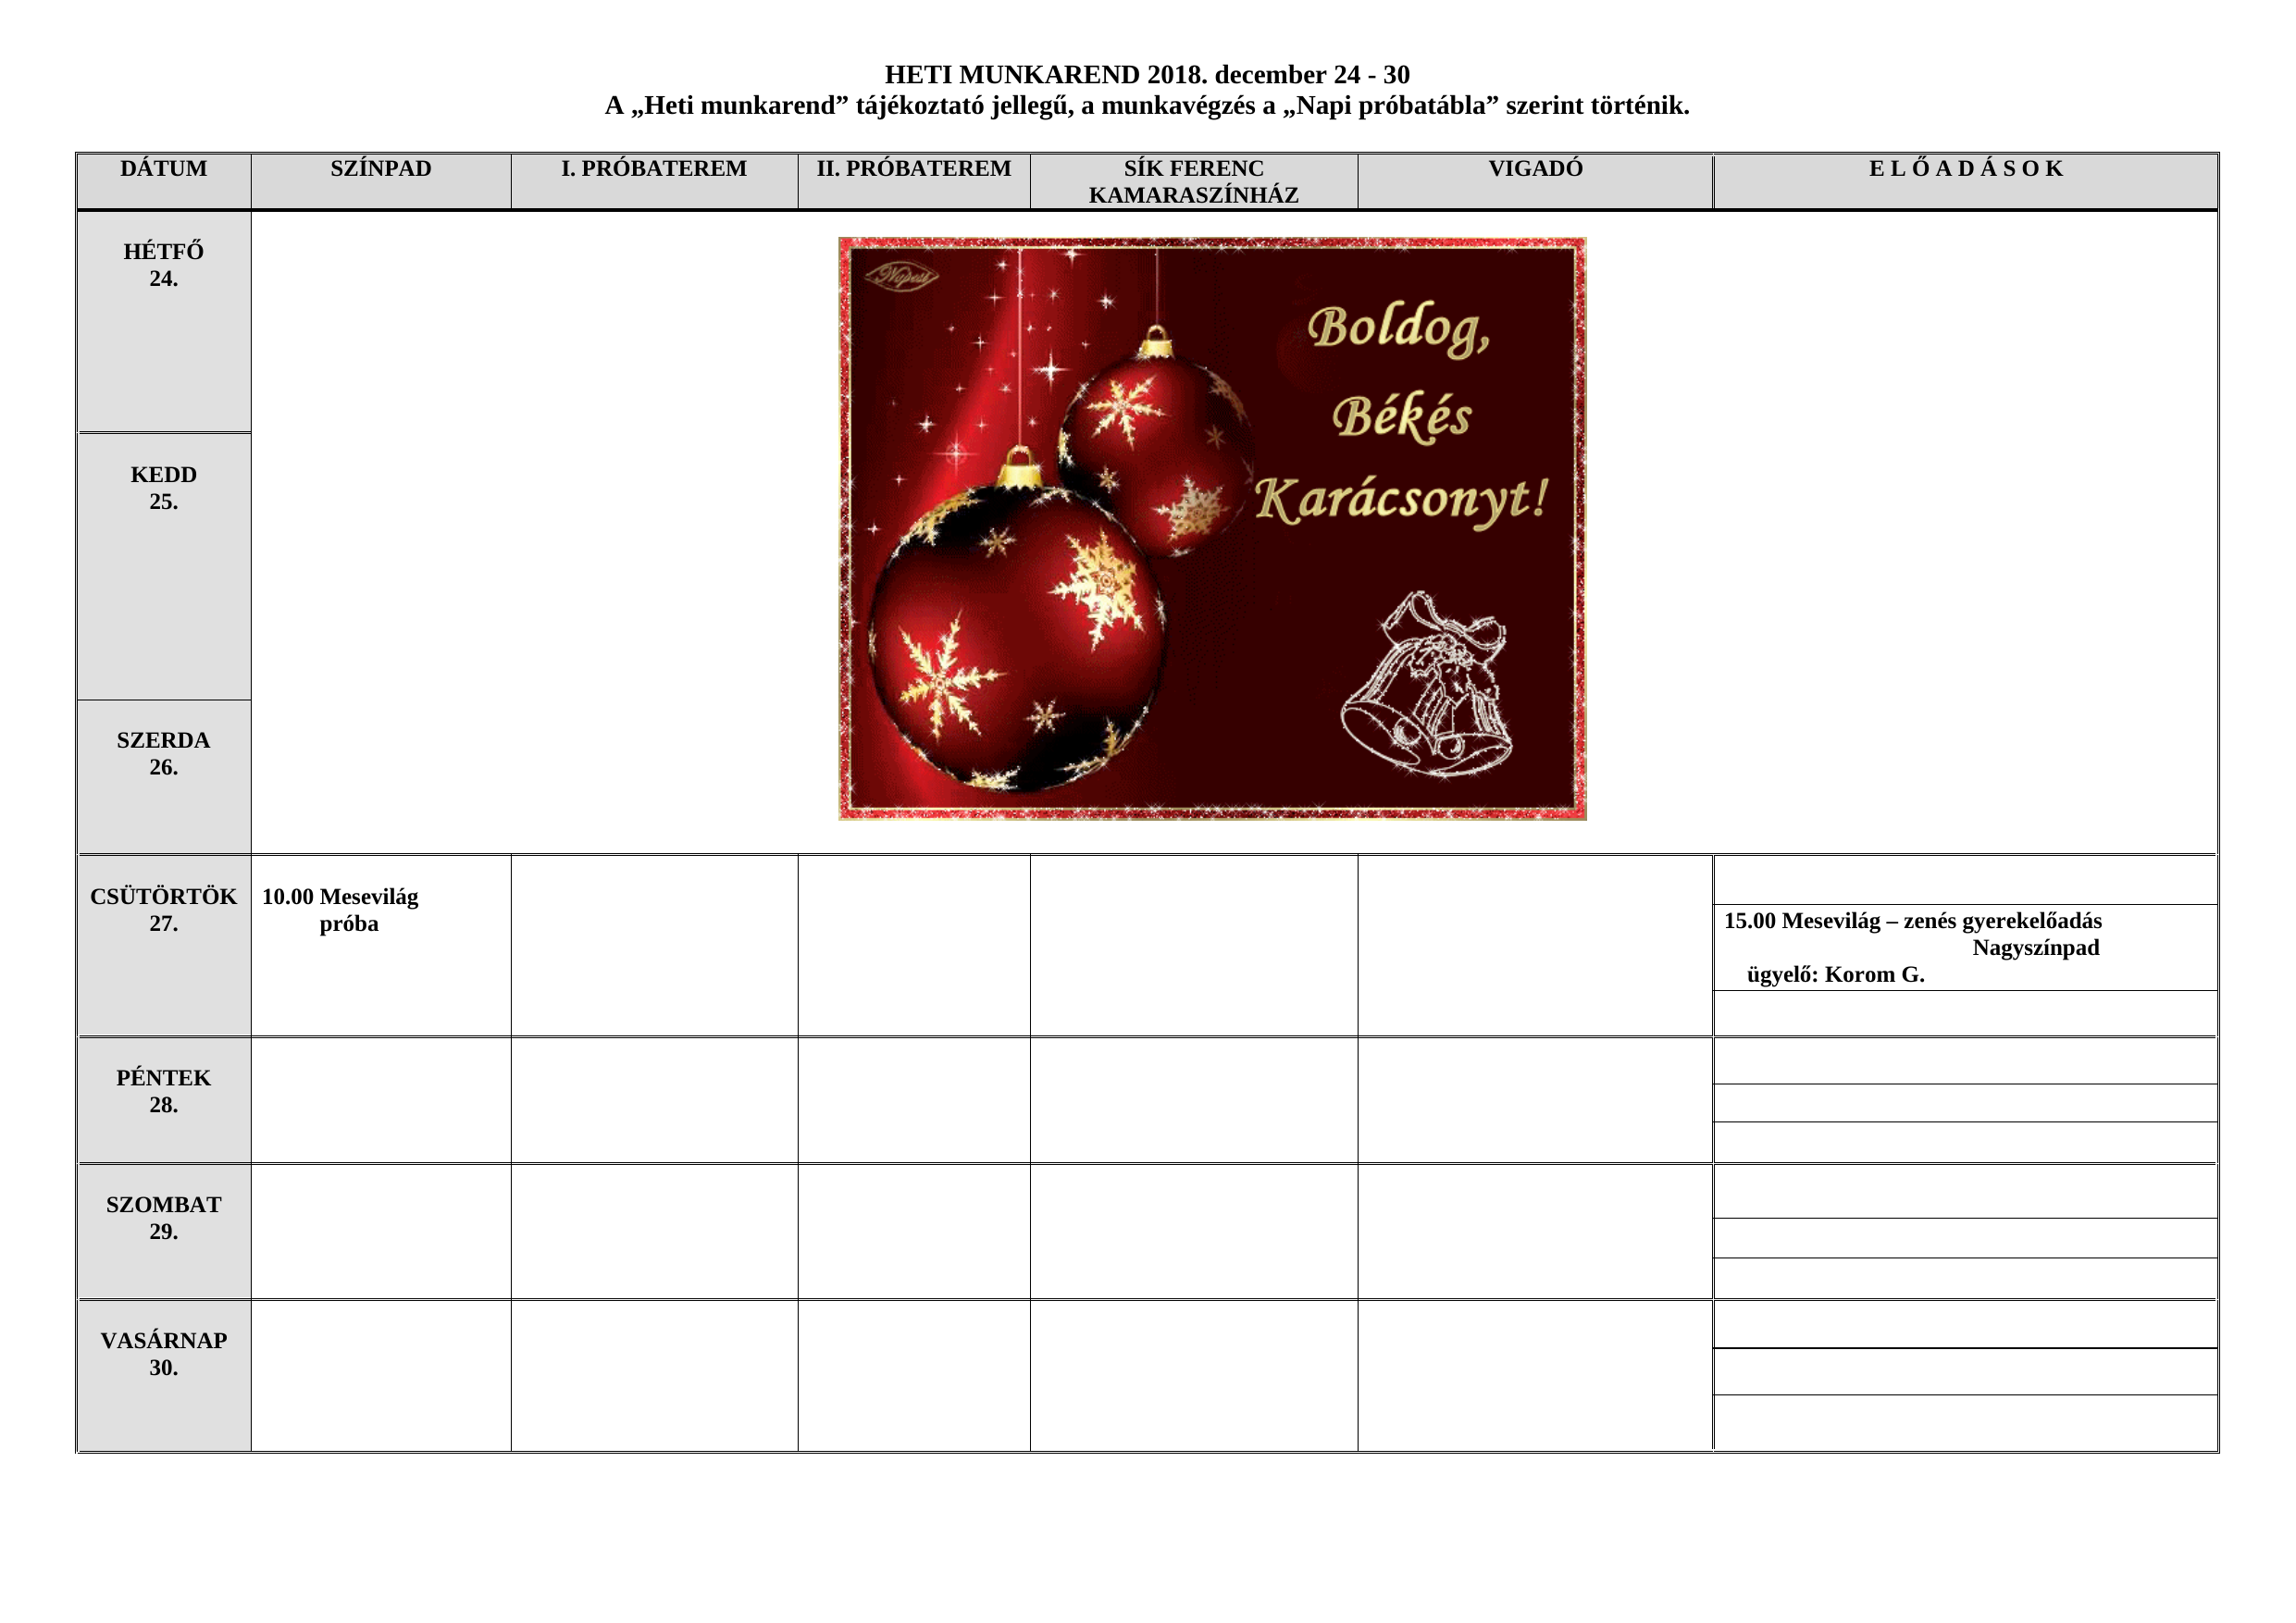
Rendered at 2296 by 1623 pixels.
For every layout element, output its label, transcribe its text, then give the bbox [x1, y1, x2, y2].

table_header SÍK FERENC KAMARASZÍNHÁZ [1031, 155, 1358, 208]
table_header I. PRÓBATEREM [512, 155, 798, 208]
table_cell [512, 1301, 798, 1451]
table_cell [1715, 1349, 2217, 1394]
table_cell [1031, 1038, 1358, 1162]
table_cell [799, 1038, 1030, 1162]
table_cell SZERDA 26. [78, 700, 251, 853]
table_cell [1715, 1084, 2217, 1121]
table_cell [252, 1165, 511, 1297]
table_cell [1715, 991, 2217, 1035]
text A „Heti munkarend” tájékoztató jellegű, a munkavégzés a „Napi próbatábla” szerint történik. [27, 90, 2268, 120]
table_cell [1715, 1219, 2217, 1257]
table_cell PÉNTEK 28. [78, 1035, 251, 1162]
table_header VIGADÓ [1359, 153, 1714, 208]
table_cell [1359, 856, 1712, 1035]
table_cell [1359, 1038, 1712, 1162]
table_cell [1714, 1395, 2217, 1451]
table_header DÁTUM [78, 155, 251, 208]
table_cell [1714, 853, 2219, 904]
table_cell [799, 1301, 1030, 1451]
table_cell [252, 212, 2217, 853]
table_header SZÍNPAD [252, 155, 511, 208]
table_cell CSÜTÖRTÖK 27. [76, 853, 251, 1035]
table_cell [1715, 1298, 2217, 1347]
table_header E L Ő A D Á S O K [1714, 155, 2217, 208]
table_cell [512, 1165, 798, 1297]
table_cell KEDD 25. [76, 431, 251, 700]
table_cell [1715, 1162, 2217, 1218]
table_cell [799, 856, 1030, 1035]
table_cell [1031, 1165, 1358, 1297]
table_cell HÉTFŐ 24. [78, 212, 251, 431]
table_cell [1359, 1301, 1714, 1451]
picture [838, 237, 1587, 821]
text HETI MUNKAREND 2018. december 24 - 30 [27, 58, 2268, 90]
table_cell [1715, 1122, 2217, 1162]
table_cell [1715, 1035, 2217, 1084]
table_cell [252, 1038, 511, 1162]
table_header II. PRÓBATEREM [799, 155, 1030, 208]
table_cell 15.00 Mesevilág – zenés gyerekelőadás Nagyszínpad ügyelő: Korom G. [1715, 905, 2217, 989]
table_cell [1031, 856, 1358, 1035]
table_cell [1359, 1165, 1712, 1297]
table_cell VASÁRNAP 30. [78, 1298, 251, 1451]
table_cell [512, 856, 798, 1035]
table_cell [1715, 1258, 2217, 1297]
table_cell [799, 1165, 1030, 1297]
table_cell SZOMBAT 29. [78, 1162, 251, 1297]
table_cell [512, 1038, 798, 1162]
table_cell [1031, 1301, 1358, 1451]
table_cell [252, 1301, 511, 1451]
table_cell 10.00 Mesevilág próba [252, 856, 511, 1035]
